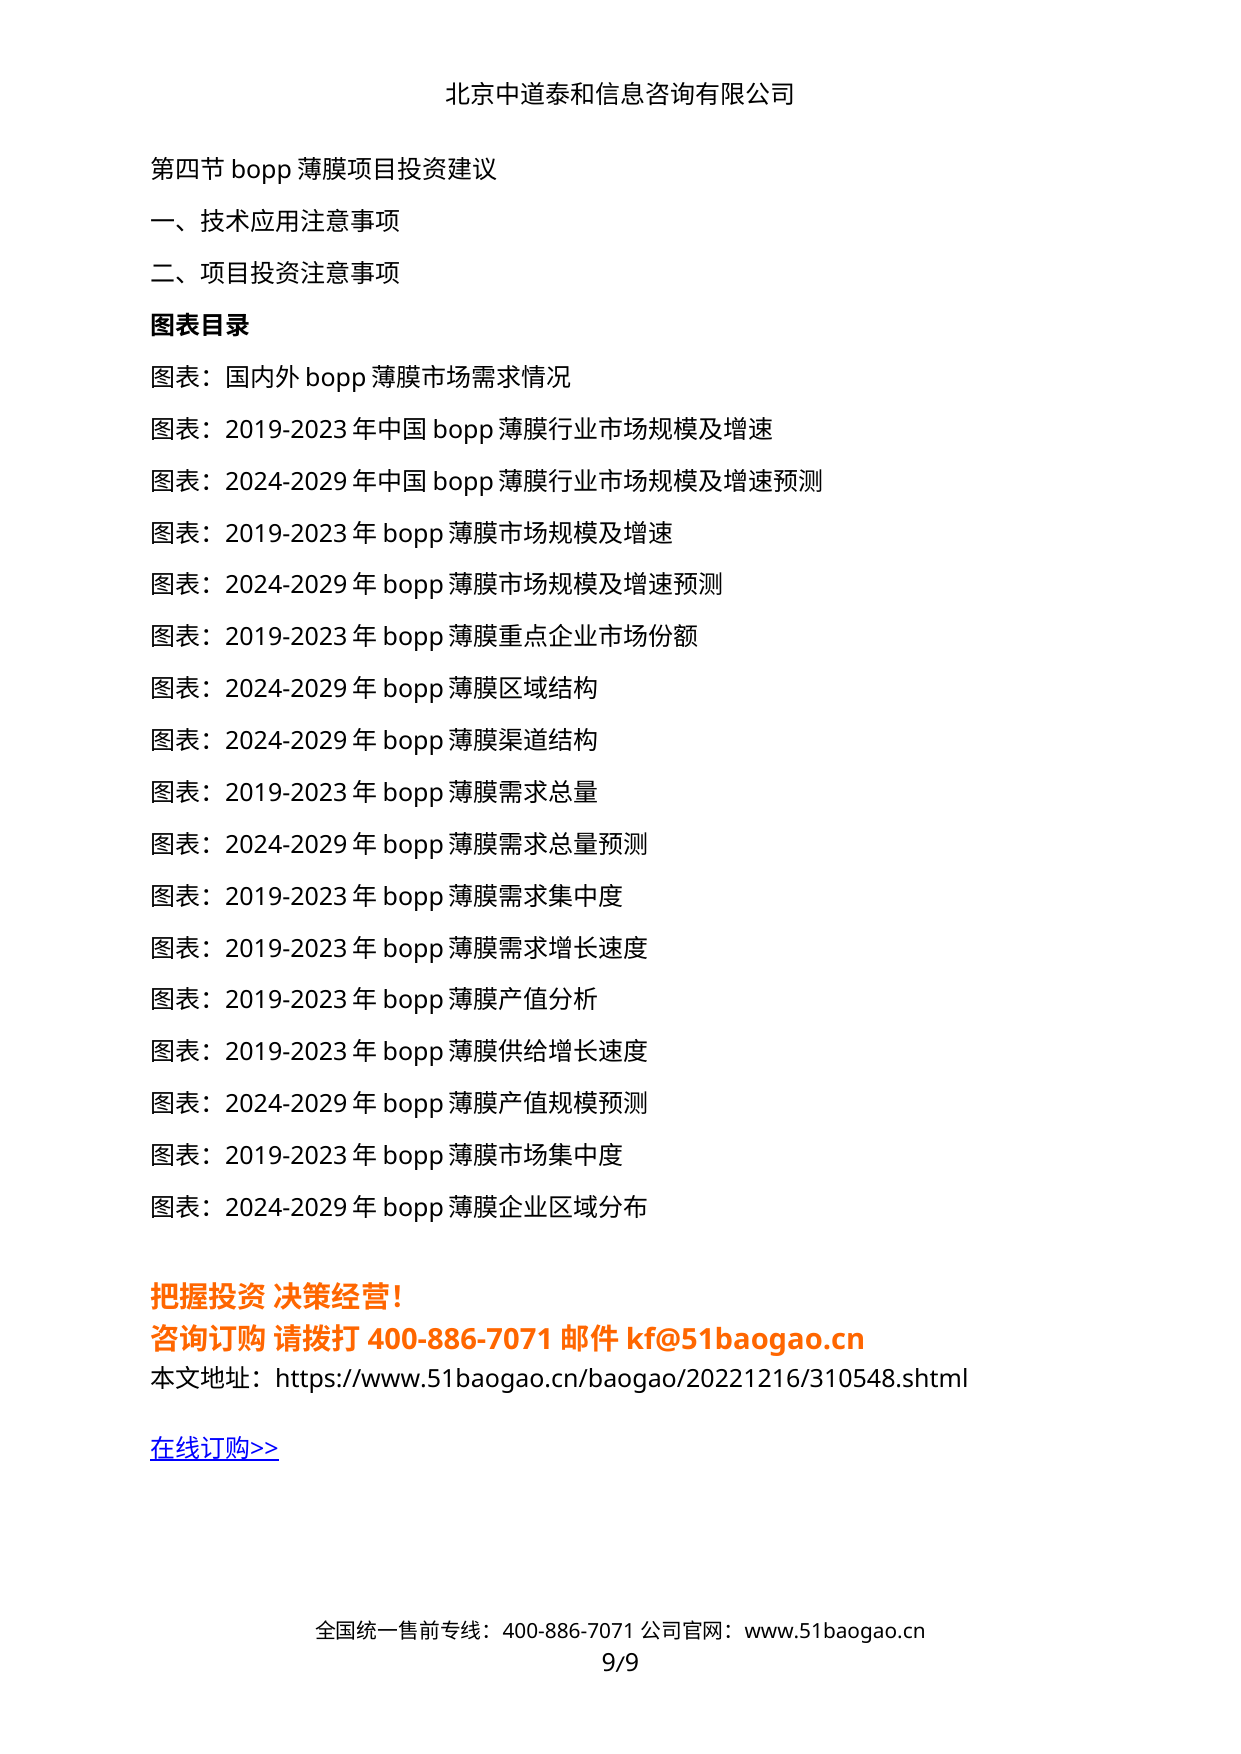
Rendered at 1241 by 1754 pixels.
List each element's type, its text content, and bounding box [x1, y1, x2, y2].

text 图表：2019-2023年bopp薄膜产值分析 [150, 980, 1090, 1016]
text 图表目录 [150, 306, 1090, 342]
text 图表：2024-2029年bopp薄膜渠道结构 [150, 721, 1090, 757]
text 一、技术应用注意事项 [150, 202, 1090, 238]
text 图表：2024-2029年中国bopp薄膜行业市场规模及增速预测 [150, 461, 1090, 497]
text 在线订购>> [150, 1394, 1090, 1465]
text 图表：2019-2023年bopp薄膜需求增长速度 [150, 928, 1090, 964]
text 图表：国内外bopp薄膜市场需求情况 [150, 357, 1090, 394]
text 图表：2019-2023年bopp薄膜市场集中度 [150, 1136, 1090, 1172]
text 图表：2019-2023年bopp薄膜供给增长速度 [150, 1032, 1090, 1068]
text 图表：2024-2029年bopp薄膜产值规模预测 [150, 1084, 1090, 1120]
text 图表：2024-2029年bopp薄膜需求总量预测 [150, 824, 1090, 861]
text 把握投资 决策经营！咨询订购 请拨打 400-886-7071 邮件 kf@51baogao.cn本文地址：https://www.51baogao.cn/baogao/20221216/310548.shtml [150, 1239, 1090, 1394]
text 第四节 bopp薄膜项目投资建议 [150, 150, 1090, 186]
text 图表：2019-2023年bopp薄膜需求总量 [150, 772, 1090, 809]
text 二、项目投资注意事项 [150, 254, 1090, 290]
text 图表：2019-2023年bopp薄膜需求集中度 [150, 876, 1090, 912]
text 图表：2024-2029年bopp薄膜企业区域分布 [150, 1187, 1090, 1224]
text 图表：2024-2029年bopp薄膜市场规模及增速预测 [150, 565, 1090, 601]
text 图表：2024-2029年bopp薄膜区域结构 [150, 669, 1090, 705]
text 图表：2019-2023年中国bopp薄膜行业市场规模及增速 [150, 409, 1090, 446]
text 图表：2019-2023年bopp薄膜市场规模及增速 [150, 513, 1090, 549]
text 图表：2019-2023年bopp薄膜重点企业市场份额 [150, 617, 1090, 653]
